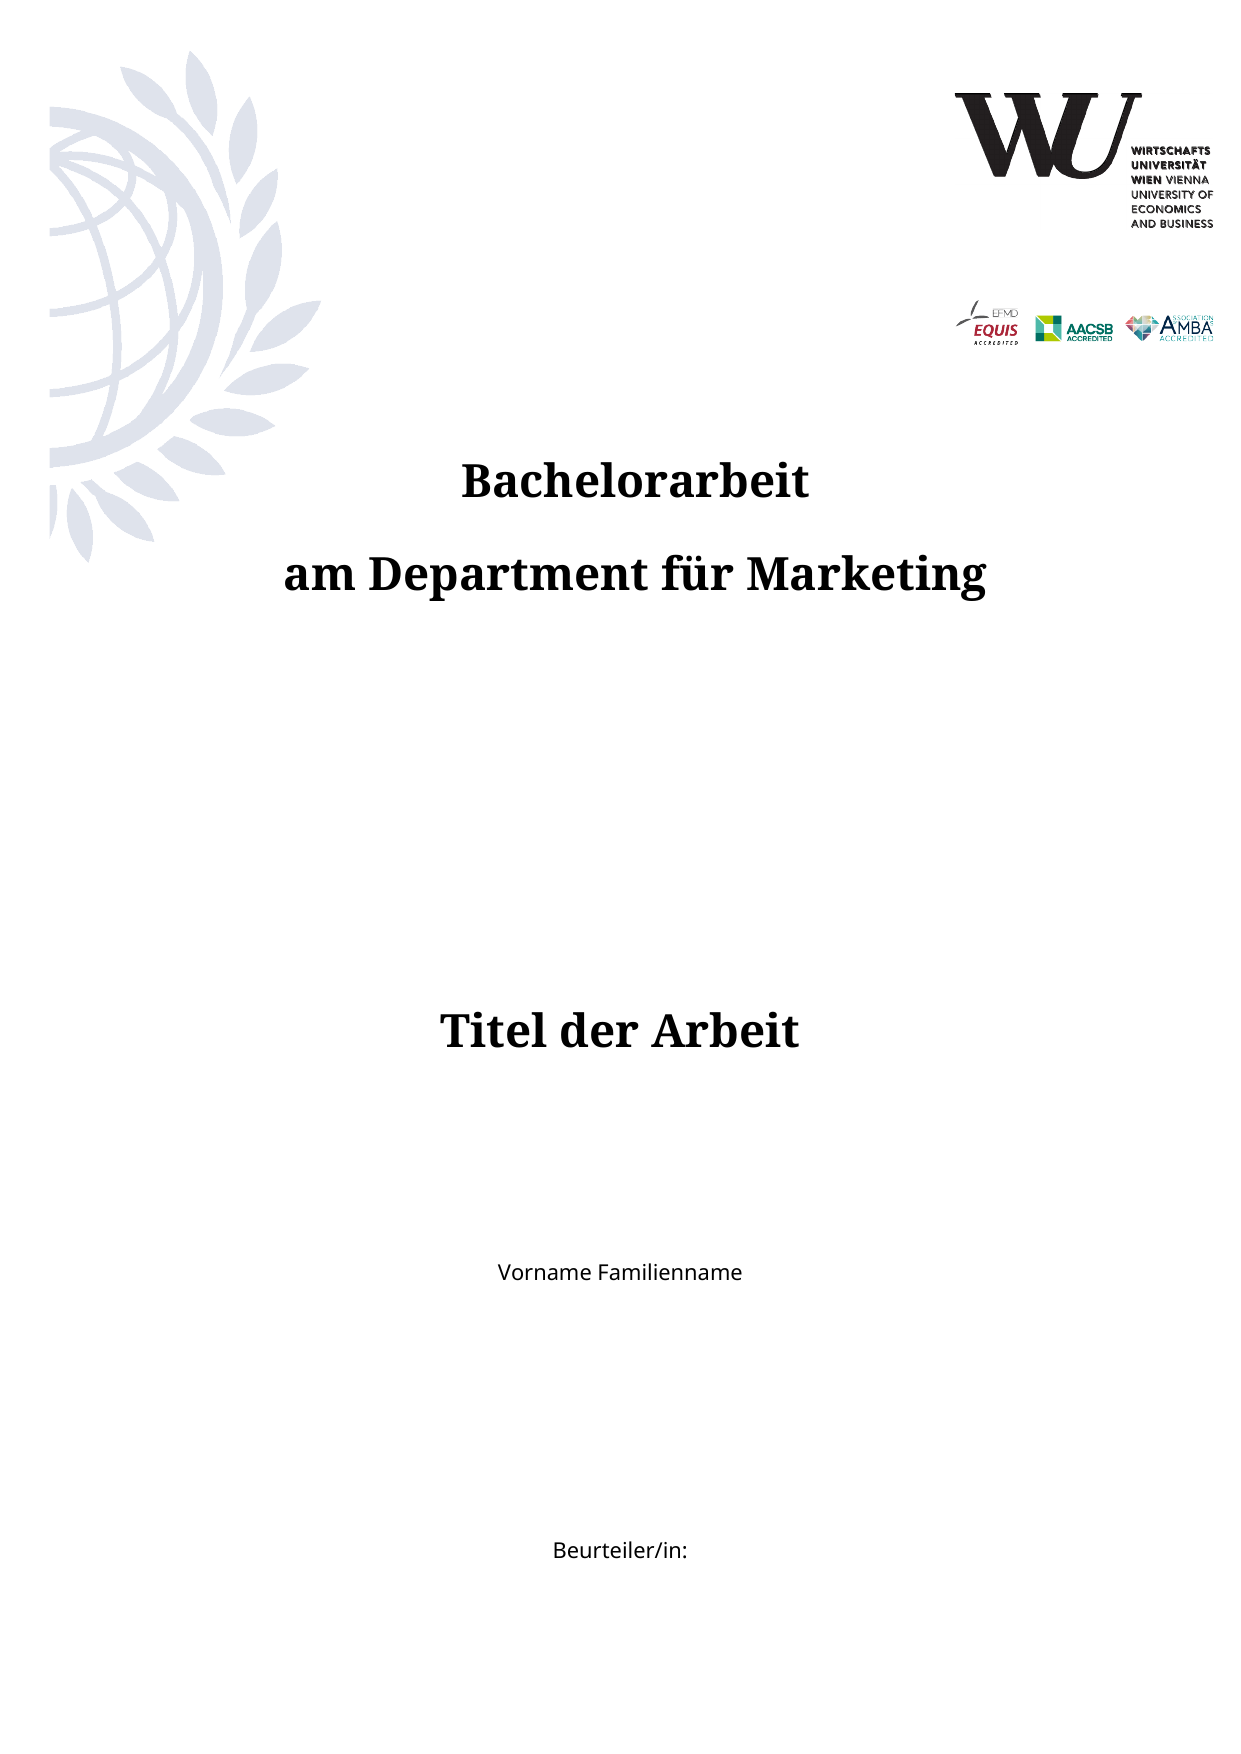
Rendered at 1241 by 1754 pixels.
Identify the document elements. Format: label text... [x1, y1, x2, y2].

text Vorname Familienname [148, 1257, 1093, 1286]
picture [954, 93, 1214, 346]
title Titel der Arbeit [148, 999, 1093, 1061]
picture [49, 43, 339, 571]
text Beurteiler/in: [148, 1535, 1093, 1565]
